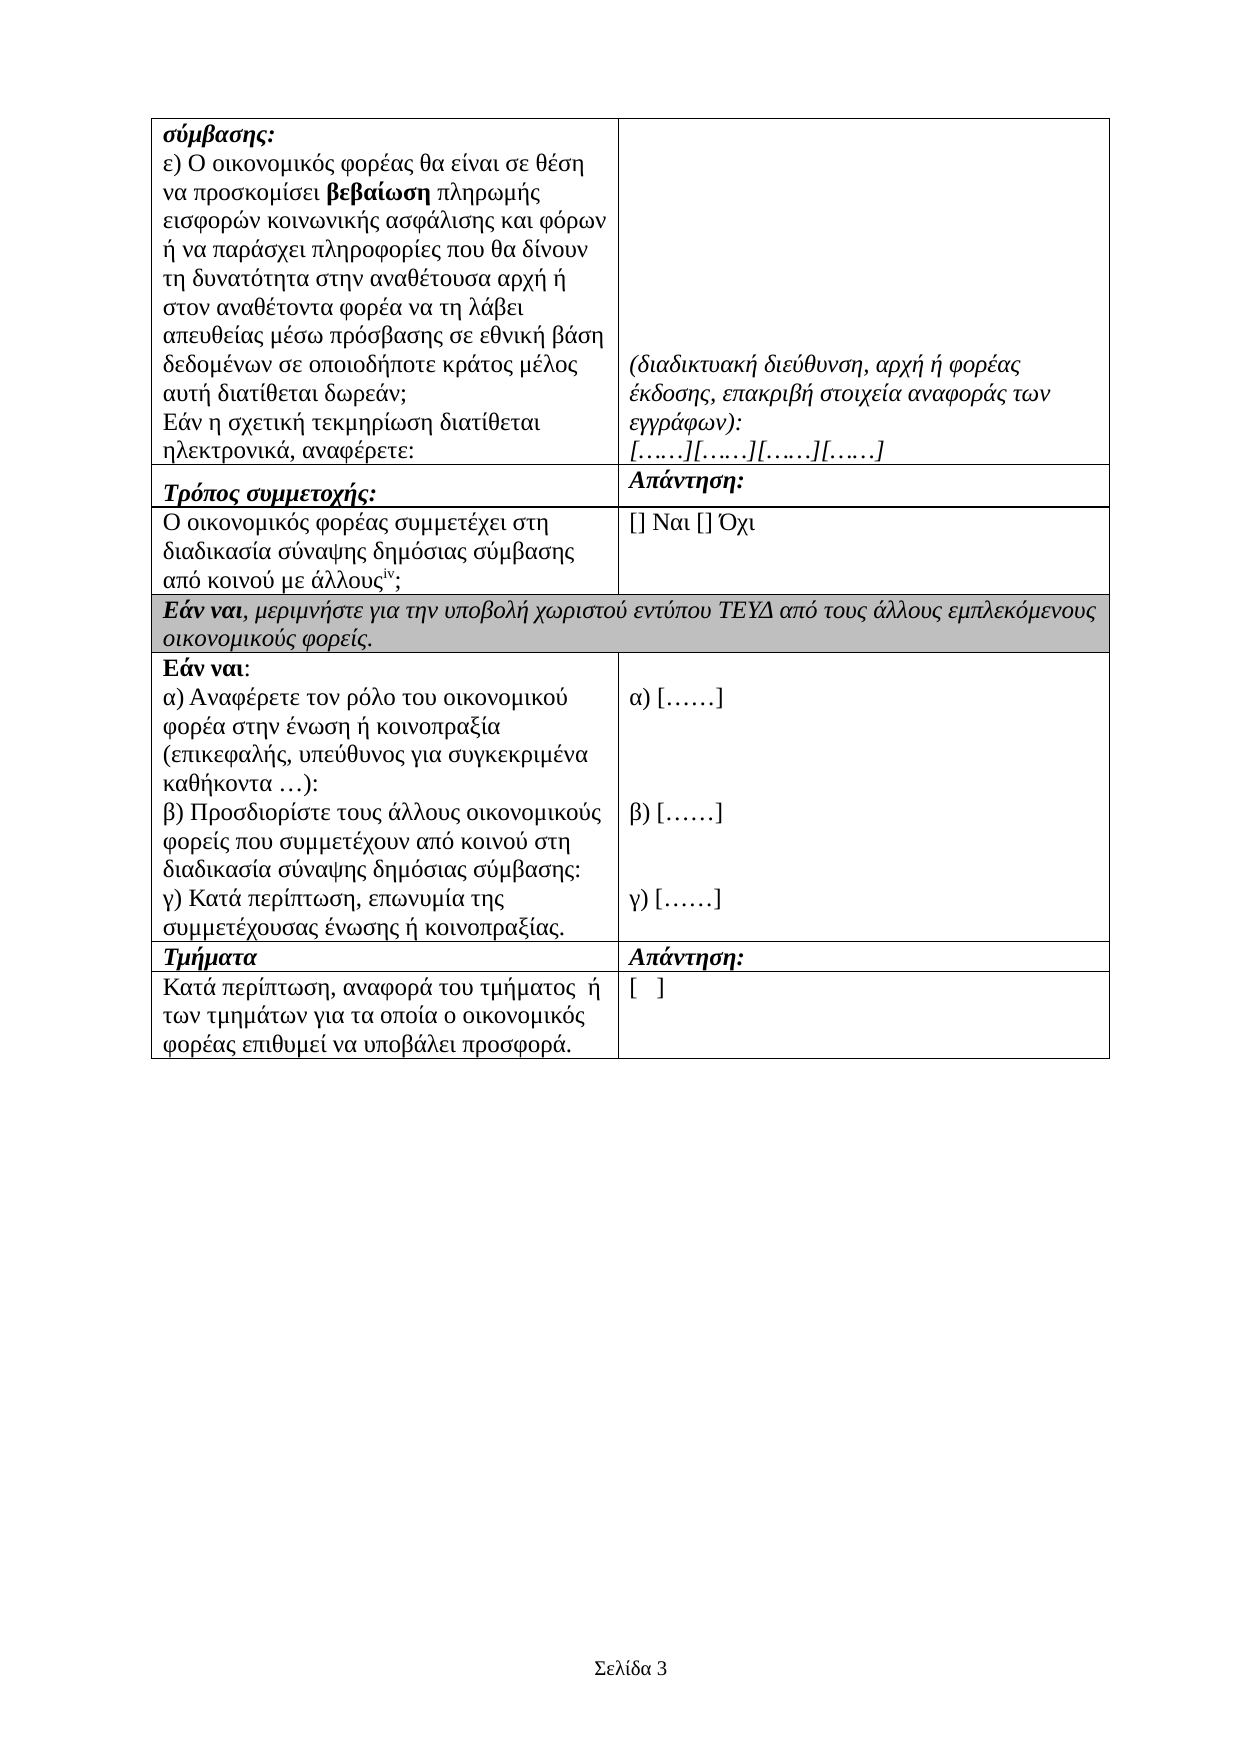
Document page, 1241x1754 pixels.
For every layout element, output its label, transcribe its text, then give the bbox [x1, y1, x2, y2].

table_cell Απάντηση: [619, 465, 1109, 506]
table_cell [152, 119, 618, 464]
table_cell α) [……] β) [……] γ) [……] [619, 653, 1109, 941]
table_cell Κατά περίπτωση, αναφορά του τμήματος ή των τμημάτων για τα οποία ο οικονομικός φορέας επιθυμεί να υποβάλει προσφορά. [152, 972, 618, 1058]
table_cell Απάντηση: [619, 942, 1109, 971]
table_cell Τμήματα [152, 942, 618, 971]
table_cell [619, 119, 1109, 464]
table_cell [ ] [619, 972, 1109, 1058]
table_cell [] Ναι [] Όχι [619, 508, 1109, 594]
table_cell Εάν ναι, μεριμνήστε για την υποβολή χωριστού εντύπου ΤΕΥΔ από τους άλλους εμπλεκόμενους οικονομικούς φορείς. [152, 595, 1109, 652]
table_cell Εάν ναι: α) Αναφέρετε τον ρόλο του οικονομικού φορέα στην ένωση ή κοινοπραξία (επικεφαλής, υπεύθυνος για συγκεκριμένα καθήκοντα …): β) Προσδιορίστε τους άλλους οικονομικούς φορείς που συμμετέχουν από κοινού στη διαδικασία σύναψης δημόσιας σύμβασης: γ) Κατά περίπτωση, επωνυμία της συμμετέχουσας ένωσης ή κοινοπραξίας. [152, 653, 618, 941]
table_cell Τρόπος συμμετοχής: [152, 465, 618, 506]
table_cell Ο οικονομικός φορέας συμμετέχει στη διαδικασία σύναψης δημόσιας σύμβασης από κοινού με άλλους; [152, 508, 618, 594]
